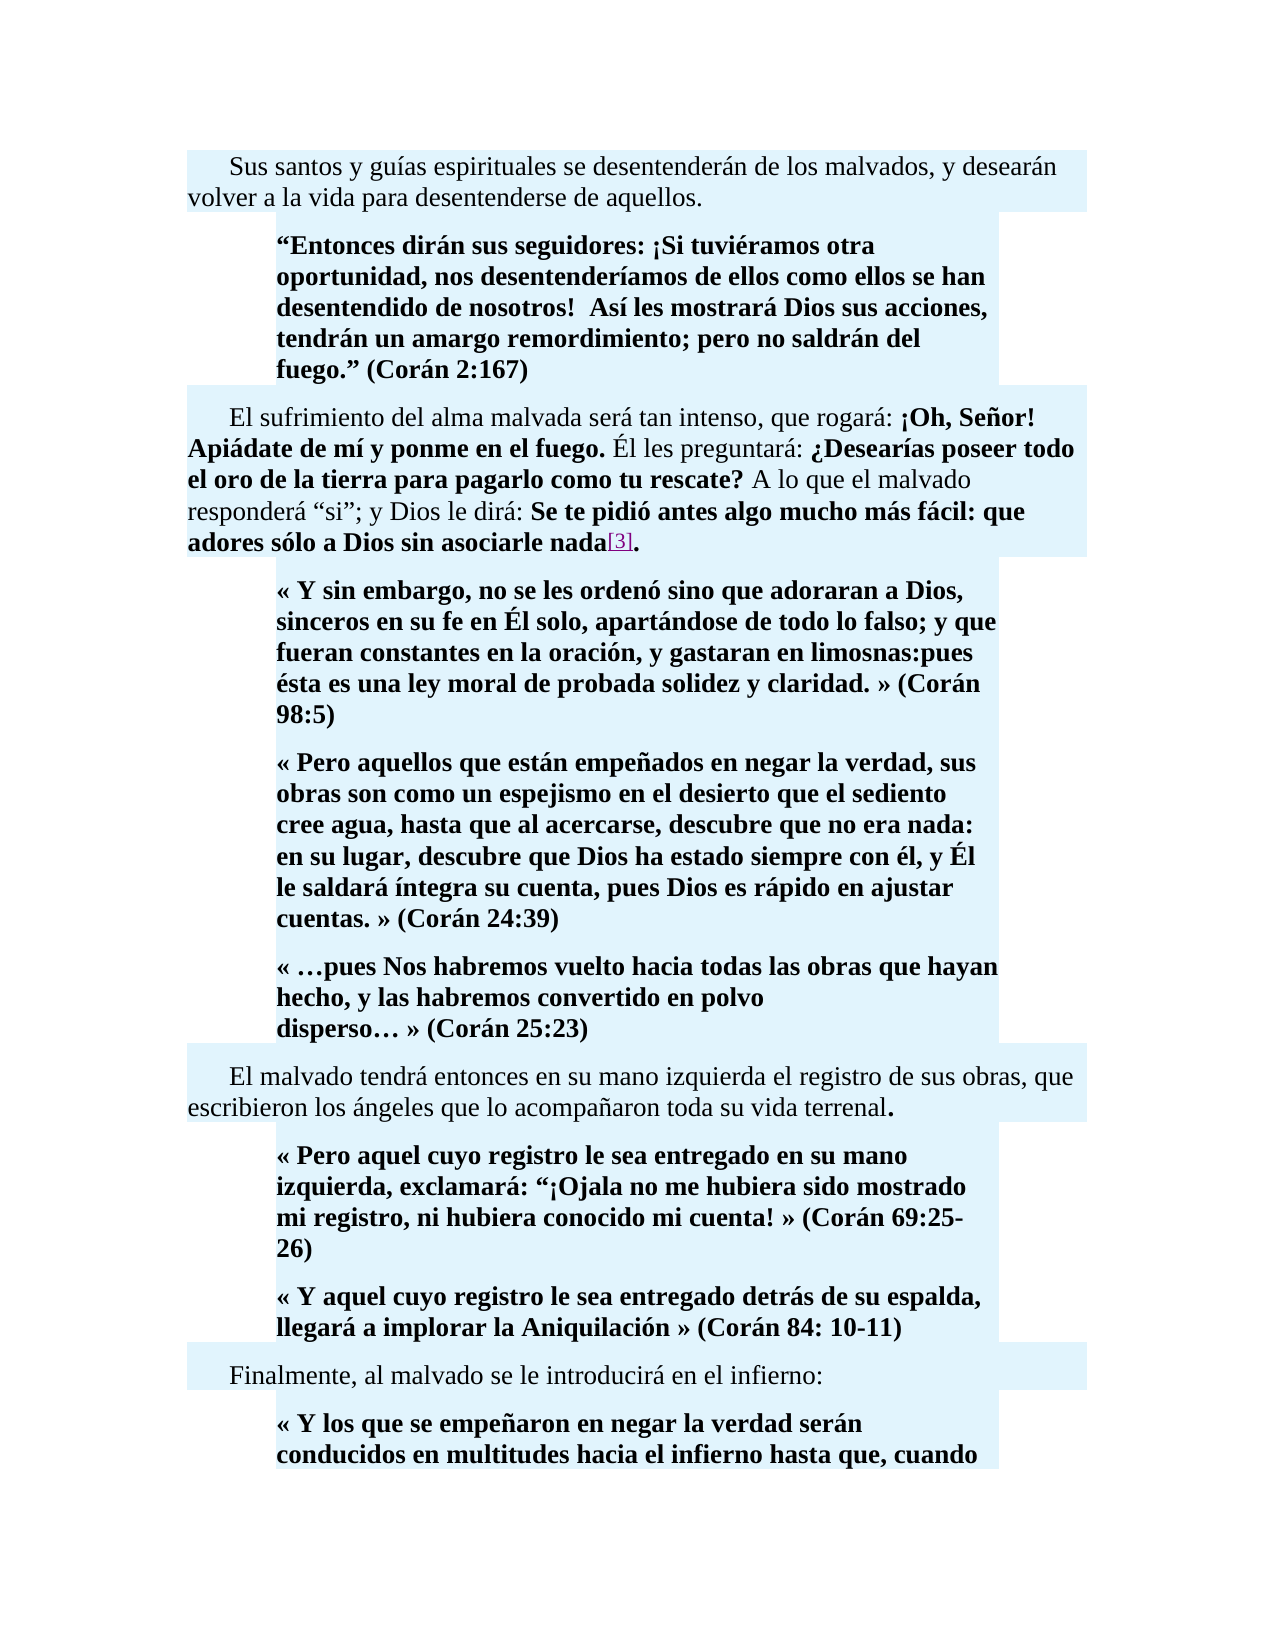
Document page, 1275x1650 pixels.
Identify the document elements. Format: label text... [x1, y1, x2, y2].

text El malvado tendrá entonces en su mano izquierda el registro de sus obras, que escribieron los ángeles que lo acompañaron toda su vida terrenal. [187, 1060, 1087, 1122]
text « Y sin embargo, no se les ordenó sino que adoraran a Dios, sinceros en su fe en Él solo, apartándose de todo lo falso; y que fueran constantes en la oración, y gastaran en limosnas:pues ésta es una ley moral de probada solidez y claridad. » (Corán 98:5) [276, 574, 999, 729]
text El sufrimiento del alma malvada será tan intenso, que rogará: ¡Oh, Señor! Apiádate de mí y ponme en el fuego. Él les preguntará: ¿Desearías poseer todo el oro de la tierra para pagarlo como tu rescate? A lo que el malvado responderá “si”; y Dios le dirá: Se te pidió antes algo mucho más fácil: que adores sólo a Dios sin asociarle nada[3]. [187, 401, 1087, 557]
text Sus santos y guías espirituales se desentenderán de los malvados, y desearán volver a la vida para desentenderse de aquellos. [187, 150, 1087, 212]
text « Y aquel cuyo registro le sea entregado detrás de su espalda, llegará a implorar la Aniquilación » (Corán 84: 10-11) [276, 1280, 999, 1342]
text « …pues Nos habremos vuelto hacia todas las obras que hayan hecho, y las habremos convertido en polvo disperso… » (Corán 25:23) [276, 950, 999, 1043]
text « Pero aquel cuyo registro le sea entregado en su mano izquierda, exclamará: “¡Ojala no me hubiera sido mostrado mi registro, ni hubiera conocido mi cuenta! » (Corán 69:25-26) [276, 1139, 999, 1263]
text Finalmente, al malvado se le introducirá en el infierno: [187, 1359, 1087, 1390]
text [276, 1407, 999, 1469]
text « Pero aquellos que están empeñados en negar la verdad, sus obras son como un espejismo en el desierto que el sediento cree agua, hasta que al acercarse, descubre que no era nada: en su lugar, descubre que Dios ha estado siempre con él, y Él le saldará íntegra su cuenta, pues Dios es rápido en ajustar cuentas. » (Corán 24:39) [276, 746, 999, 933]
text “Entonces dirán sus seguidores: ¡Si tuviéramos otra oportunidad, nos desentenderíamos de ellos como ellos se han desentendido de nosotros! Así les mostrará Dios sus acciones, tendrán un amargo remordimiento; pero no saldrán del fuego.” (Corán 2:167) [276, 229, 999, 385]
